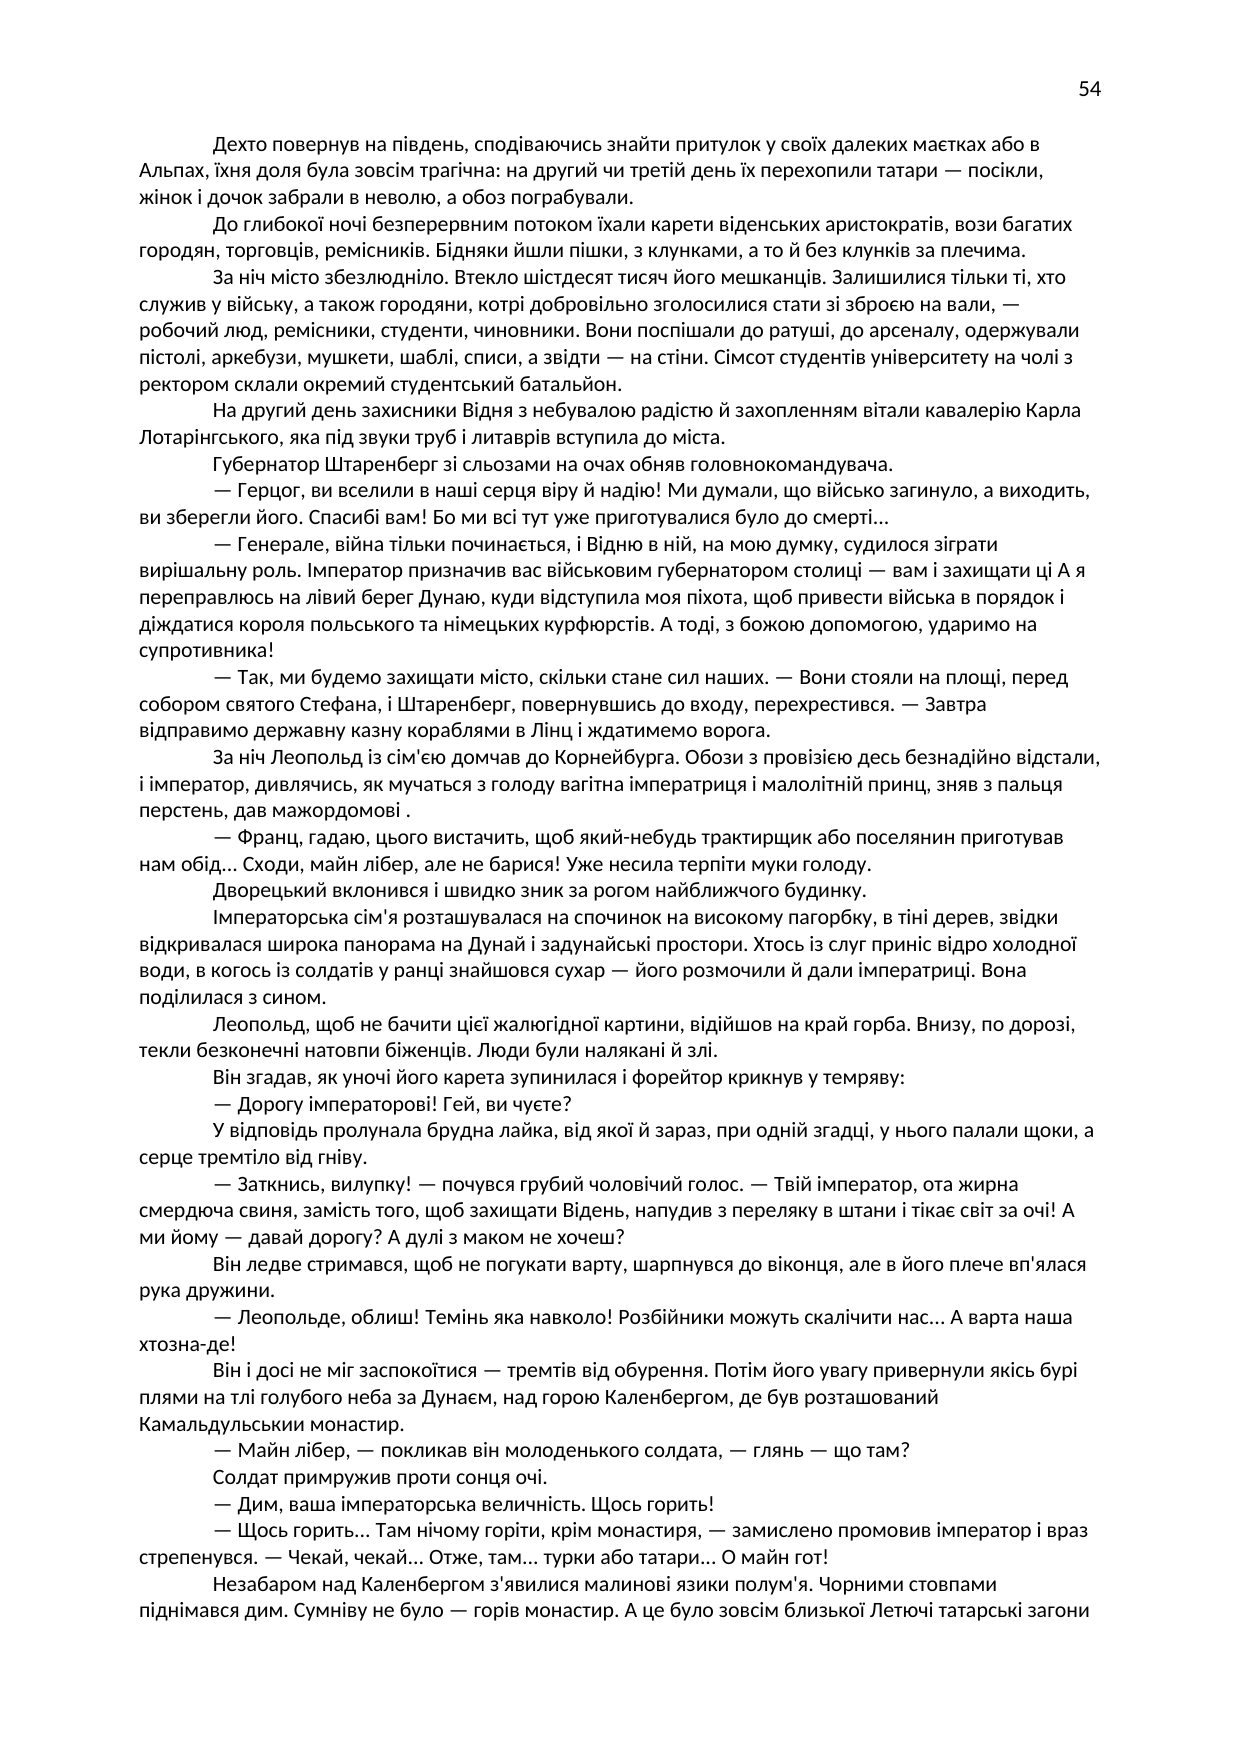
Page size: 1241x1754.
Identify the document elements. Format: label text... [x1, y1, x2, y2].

text — Дорогу імператорові! Гей, ви чуєте? [139, 1090, 1101, 1116]
text — Так, ми будемо захищати місто, скільки стане сил наших. — Вони стояли на площі, перед собором святого Стефана, і Штаренберг, повернувшись до входу, перехрестився. — Завтра відправимо державну казну кораблями в Лінц і ждатимемо ворога. [139, 663, 1101, 743]
text — Заткнись, вилупку! — почувся грубий чоловічий голос. — Твій імператор, ота жирна смердюча свиня, замість того, щоб захищати Відень, напудив з переляку в штани і тікає світ за очі! А ми йому — давай дорогу? А дулі з маком не хочеш? [139, 1170, 1101, 1250]
text Він і досі не міг заспокоїтися — тремтів від обурення. Потім його увагу привернули якісь бурі плями на тлі голубого неба за Дунаєм, над горою Каленбергом, де був розташований Камальдульськии монастир. [139, 1356, 1101, 1436]
text — Майн лібер, — покликав він молоденького солдата, — глянь — що там? [139, 1436, 1101, 1463]
text — Герцог, ви вселили в наші серця віру й надію! Ми думали, що військо загинуло, а виходить, ви зберегли його. Спасибі вам! Бо ми всі тут уже приготувалися було до смерті... [139, 476, 1101, 530]
text Він ледве стримався, щоб не погукати варту, шарпнувся до віконця, але в його плече вп'ялася рука дружини. [139, 1250, 1101, 1303]
text У відповідь пролунала брудна лайка, від якої й зараз, при одній згадці, у нього палали щоки, а серце тремтіло від гніву. [139, 1116, 1101, 1170]
text Дехто повернув на південь, сподіваючись знайти притулок у своїх далеких маєтках або в Альпах, їхня доля була зовсім трагічна: на другий чи третій день їх перехопили татари — посікли, жінок і дочок забрали в неволю, а обоз пограбували. [139, 130, 1101, 210]
text — Щось горить... Там нічому горіти, крім монастиря, — замислено промовив імператор і враз стрепенувся. — Чекай, чекай... Отже, там... турки або татари... О майн гот! [139, 1516, 1101, 1570]
text Леопольд, щоб не бачити цієї жалюгідної картини, відійшов на край горба. Внизу, по дорозі, текли безконечні натовпи біженців. Люди були налякані й злі. [139, 1010, 1101, 1063]
text На другий день захисники Відня з небувалою радістю й захопленням вітали кавалерію Карла Лотарінгського, яка під звуки труб і литаврів вступила до міста. [139, 396, 1101, 450]
text — Франц, гадаю, цього вистачить, щоб який-небудь трактирщик або поселянин приготував нам обід... Сходи, майн лібер, але не барися! Уже несила терпіти муки голоду. [139, 823, 1101, 876]
text Дворецький вклонився і швидко зник за рогом найближчого будинку. [139, 876, 1101, 903]
text За ніч місто збезлюдніло. Втекло шістдесят тисяч його мешканців. Залишилися тільки ті, хто служив у війську, а також городяни, котрі добровільно зголосилися стати зі зброєю на вали, — робочий люд, ремісники, студенти, чиновники. Вони поспішали до ратуші, до арсеналу, одержували пістолі, аркебузи, мушкети, шаблі, списи, а звідти — на стіни. Сімсот студентів університету на чолі з ректором склали окремий студентський батальйон. [139, 263, 1101, 396]
text — Дим, ваша імператорська величність. Щось горить! [139, 1490, 1101, 1516]
text Губернатор Штаренберг зі сльозами на очах обняв головнокомандувача. [139, 450, 1101, 476]
text Солдат примружив проти сонця очі. [139, 1463, 1101, 1490]
text Він згадав, як уночі його карета зупинилася і форейтор крикнув у темряву: [139, 1063, 1101, 1090]
text До глибокої ночі безперервним потоком їхали карети віденських аристократів, вози багатих городян, торговців, ремісників. Бідняки йшли пішки, з клунками, а то й без клунків за плечима. [139, 210, 1101, 263]
text — Генерале, війна тільки починається, і Відню в ній, на мою думку, судилося зіграти вирішальну роль. Імператор призначив вас військовим губернатором столиці — вам і захищати ці А я переправлюсь на лівий берег Дунаю, куди відступила моя піхота, щоб привести війська в порядок і діждатися короля польського та німецьких курфюрстів. А тоді, з божою допомогою, ударимо на супротивника! [139, 530, 1101, 663]
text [139, 1570, 1101, 1623]
text За ніч Леопольд із сім'єю домчав до Корнейбурга. Обози з провізією десь безнадійно відстали, і імператор, дивлячись, як мучаться з голоду вагітна імператриця і малолітній принц, зняв з пальця перстень, дав мажордомові . [139, 743, 1101, 823]
text Імператорська сім'я розташувалася на спочинок на високому пагорбку, в тіні дерев, звідки відкривалася широка панорама на Дунай і задунайські простори. Хтось із слуг приніс відро холодної води, в когось із солдатів у ранці знайшовся сухар — його розмочили й дали імператриці. Вона поділилася з сином. [139, 903, 1101, 1010]
text — Леопольде, облиш! Темінь яка навколо! Розбійники можуть скалічити нас... А варта наша хтозна-де! [139, 1303, 1101, 1356]
